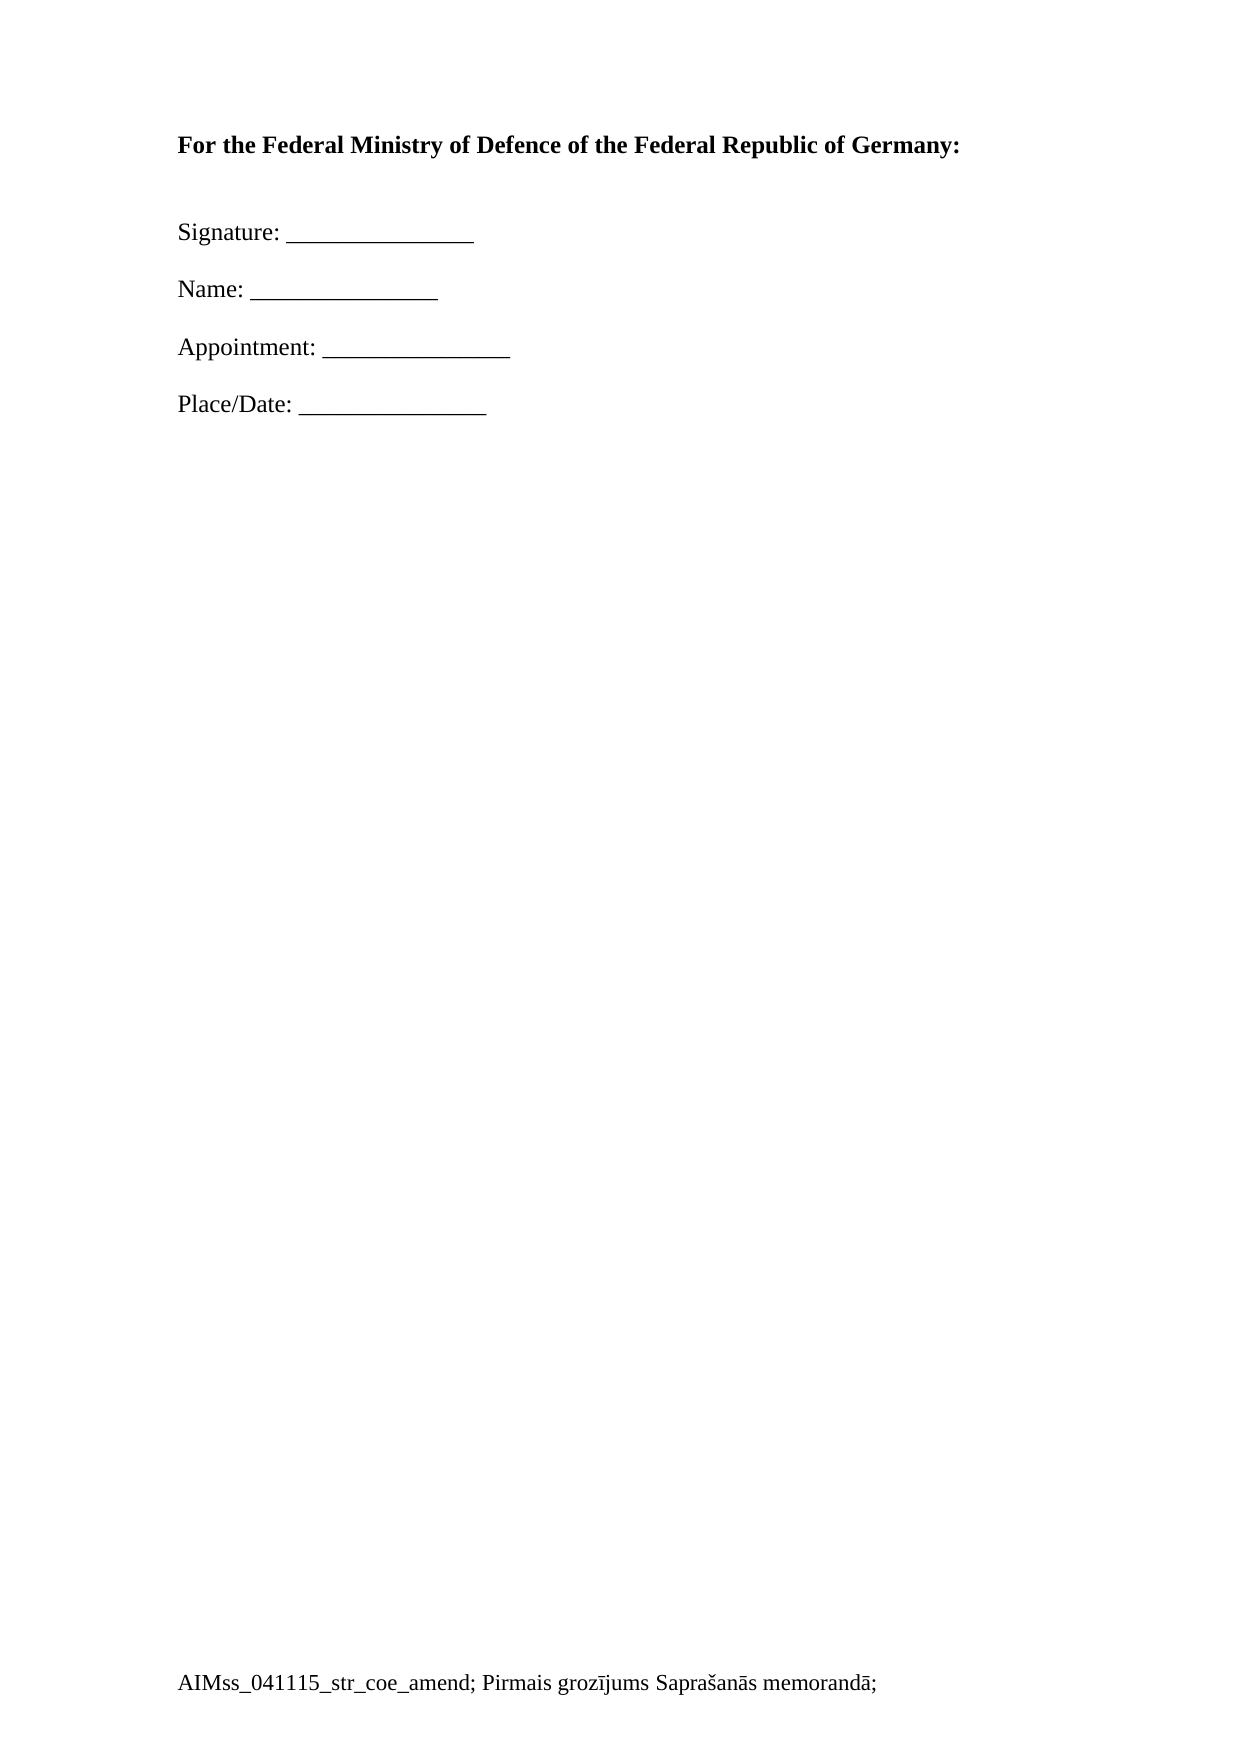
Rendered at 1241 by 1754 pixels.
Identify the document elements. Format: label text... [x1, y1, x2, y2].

text Place/Date: _______________ [177, 389, 1122, 418]
text Signature: _______________ [177, 217, 1122, 245]
text Name: _______________ [177, 245, 1122, 303]
text Appointment: _______________ [177, 303, 1122, 360]
text For the Federal Ministry of Defence of the Federal Republic of Germany: [177, 130, 1122, 159]
